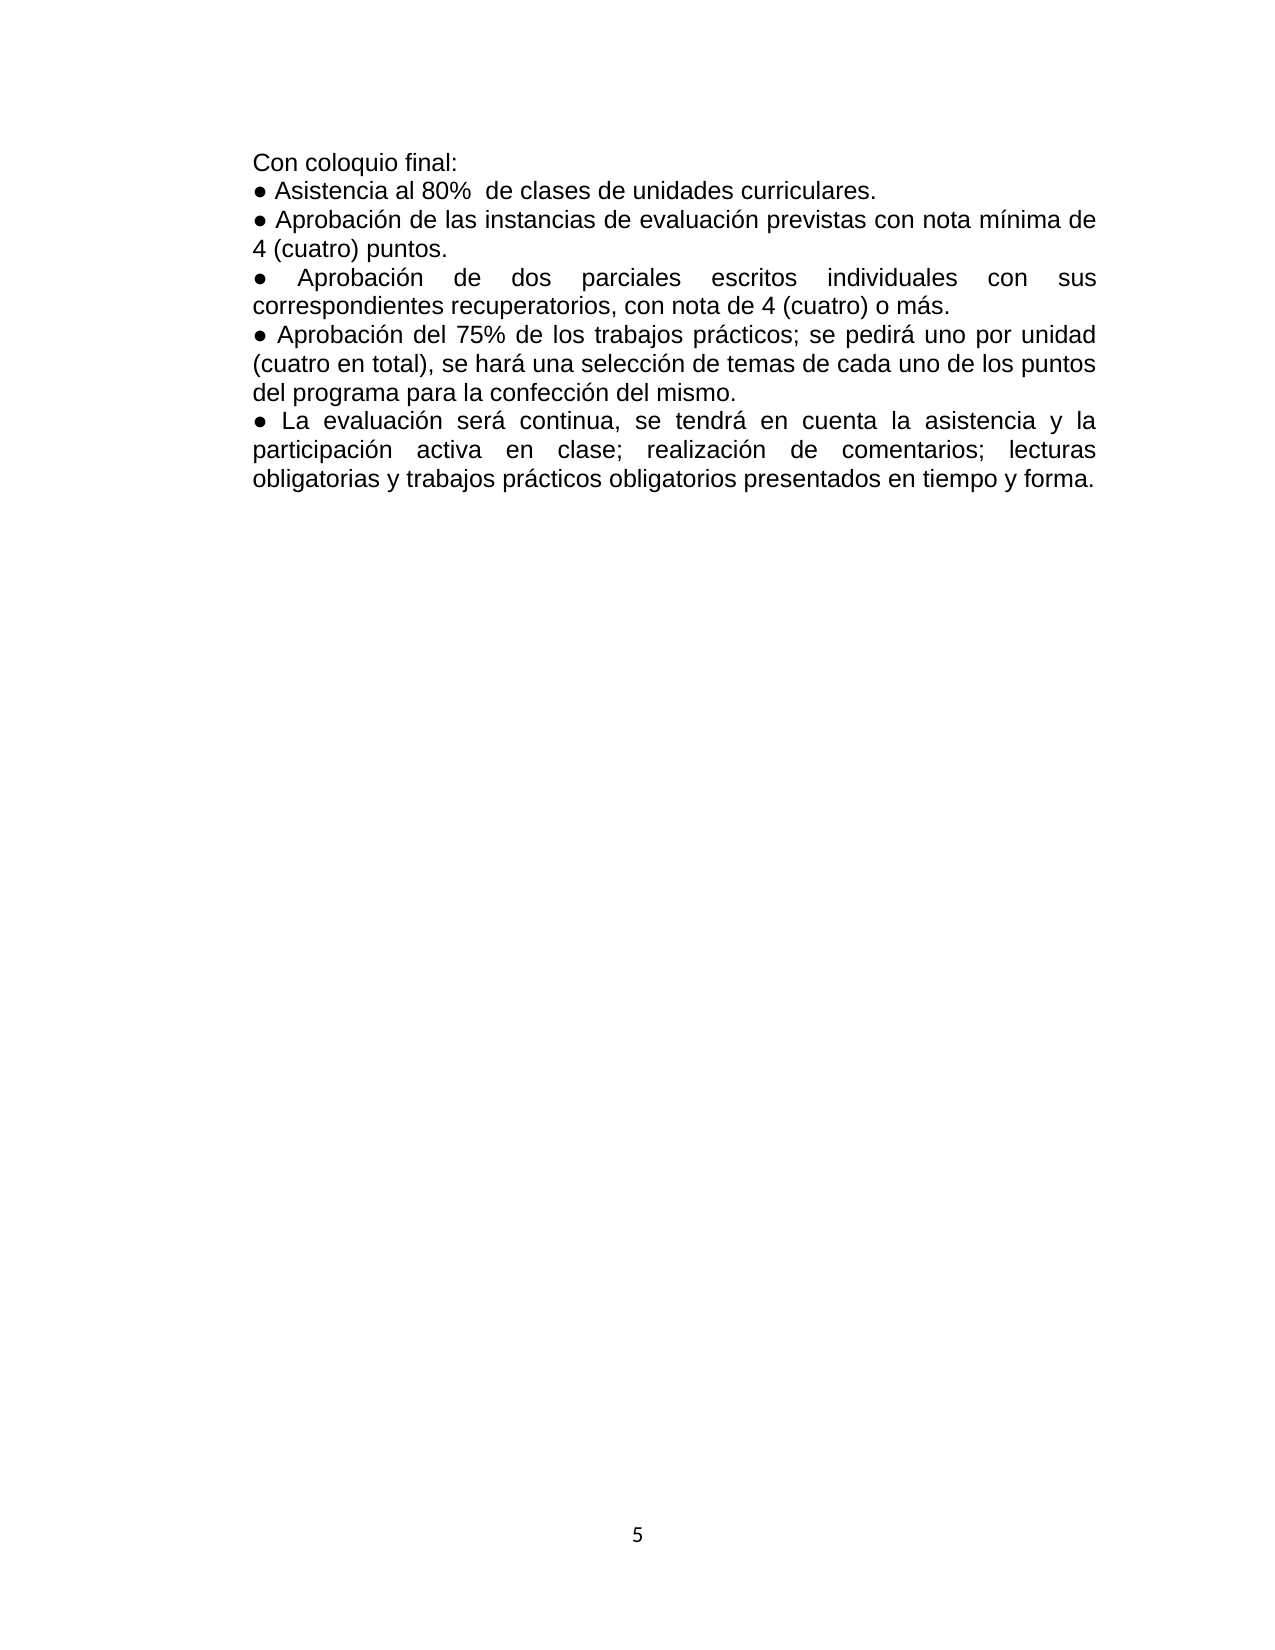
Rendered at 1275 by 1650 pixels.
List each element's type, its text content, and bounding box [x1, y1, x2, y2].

text ● Aprobación de las instancias de evaluación previstas con nota mínima de 4 (cuatro) puntos. [252, 205, 1098, 263]
text ● Asistencia al 80% de clases de unidades curriculares. [252, 176, 1098, 205]
text ● Aprobación de dos parciales escritos individuales con sus correspondientes recuperatorios, con nota de 4 (cuatro) o más. [252, 263, 1098, 320]
text Con coloquio final: [252, 148, 1098, 176]
